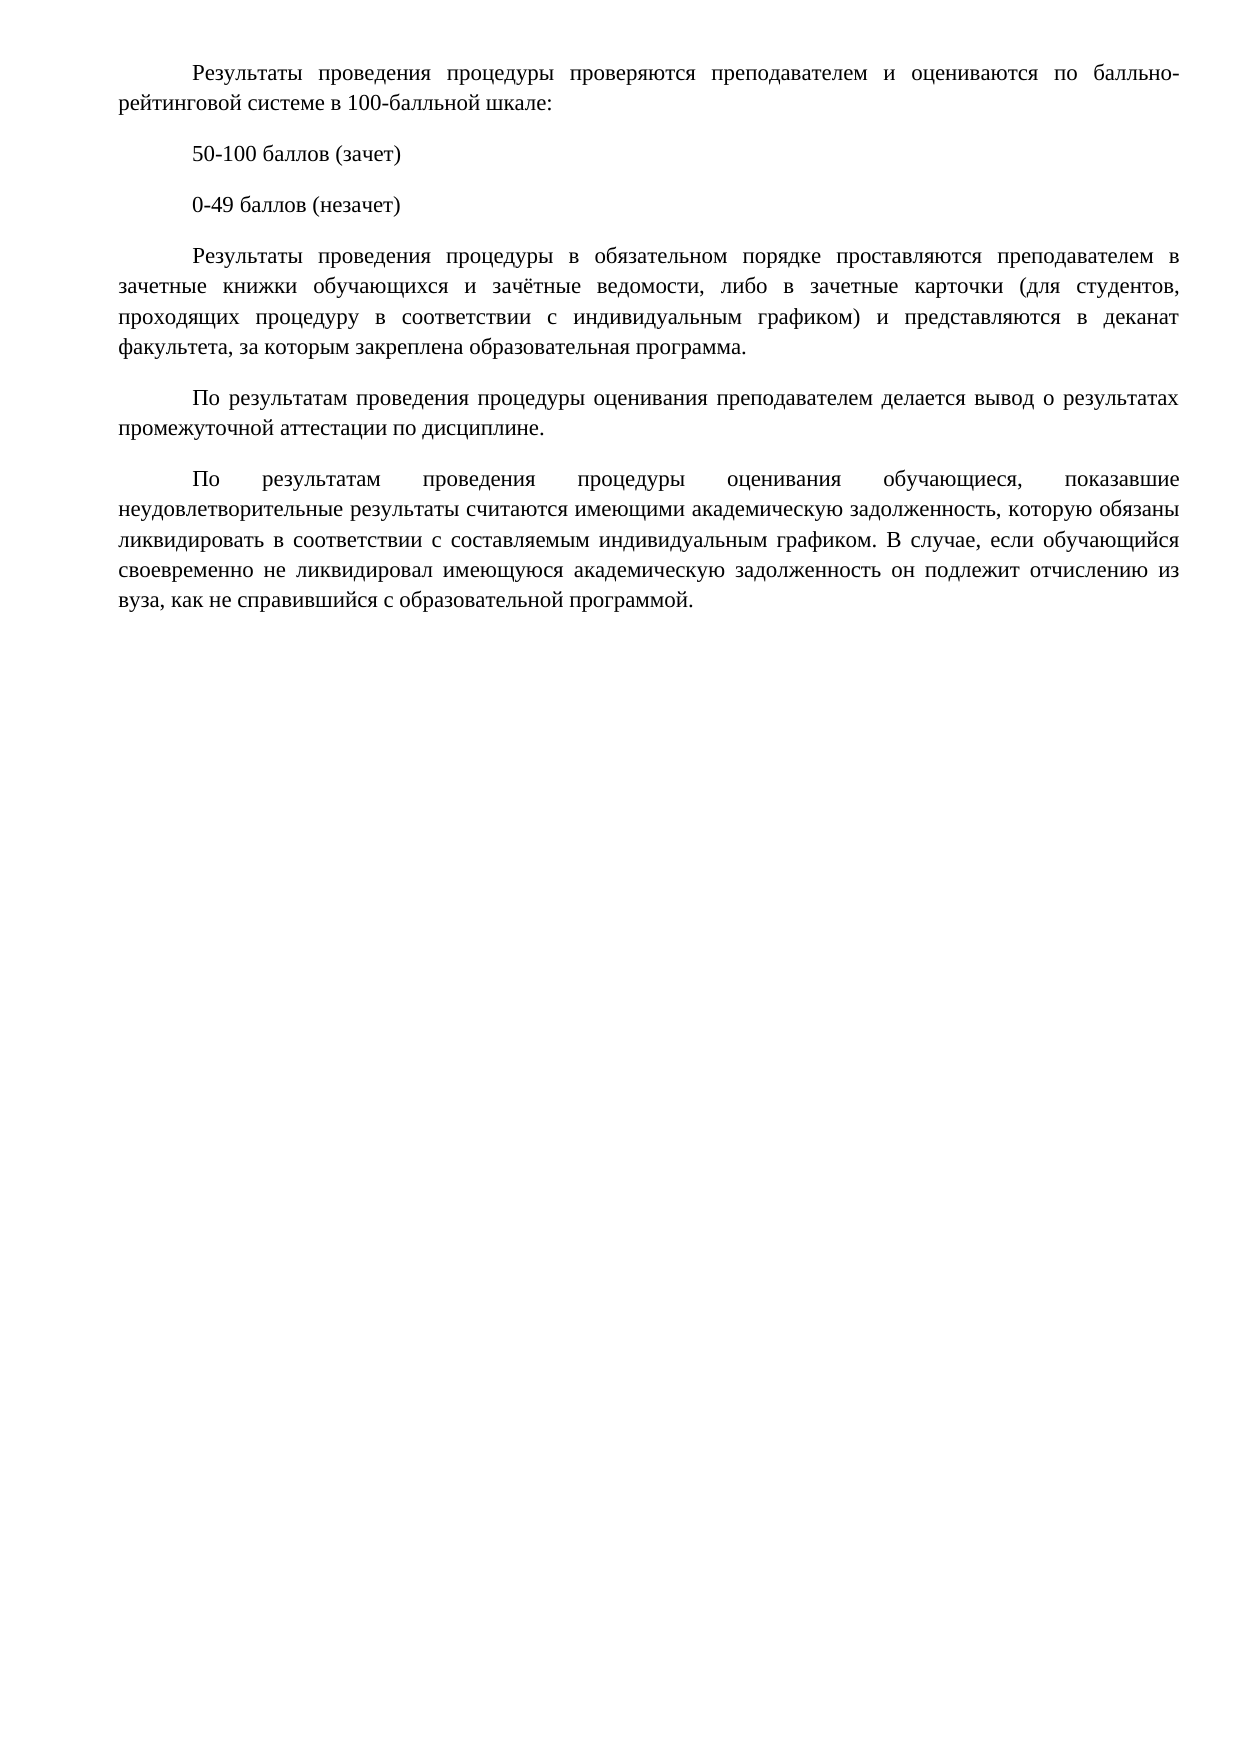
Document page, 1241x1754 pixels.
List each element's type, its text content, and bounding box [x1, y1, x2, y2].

text Результаты проведения процедуры в обязательном порядке проставляются преподавателем в зачетные книжки обучающихся и зачётные ведомости, либо в зачетные карточки (для студентов, проходящих процедуру в соответствии с индивидуальным графиком) и представляются в деканат факультета, за которым закреплена образовательная программа. [118, 242, 1181, 359]
text 0-49 баллов (незачет) [118, 191, 1181, 218]
text По результатам проведения процедуры оценивания обучающиеся, показавшие неудовлетворительные результаты считаются имеющими академическую задолженность, которую обязаны ликвидировать в соответствии с составляемым индивидуальным графиком. В случае, если обучающийся своевременно не ликвидировал имеющуюся академическую задолженность он подлежит отчислению из вуза, как не справившийся с образовательной программой. [118, 465, 1181, 612]
text По результатам проведения процедуры оценивания преподавателем делается вывод о результатах промежуточной аттестации по дисциплине. [118, 384, 1181, 441]
text 50-100 баллов (зачет) [118, 140, 1181, 167]
text Результаты проведения процедуры проверяются преподавателем и оцениваются по балльно-рейтинговой системе в 100-балльной шкале: [118, 59, 1181, 116]
